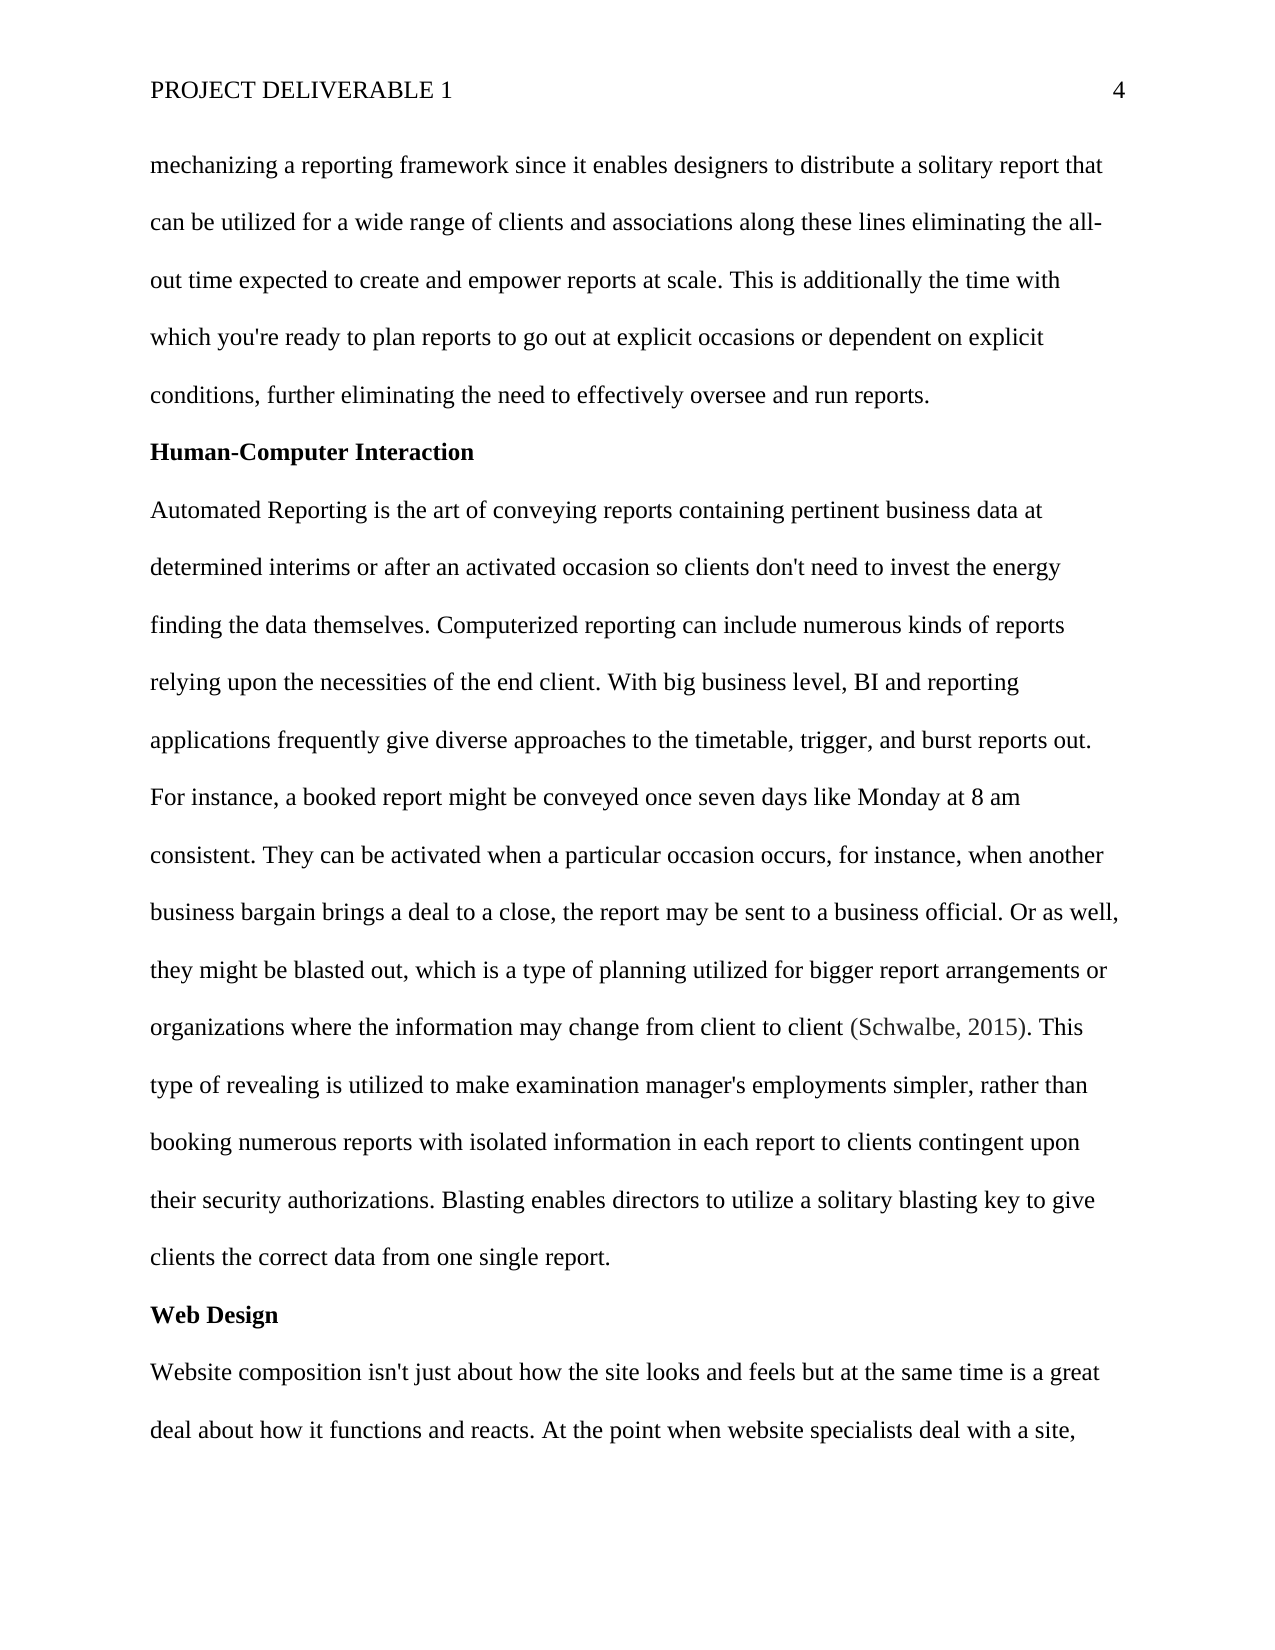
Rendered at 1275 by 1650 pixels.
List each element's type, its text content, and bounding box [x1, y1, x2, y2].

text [150, 150, 1125, 409]
text Automated Reporting is the art of conveying reports containing pertinent business data at determined interims or after an activated occasion so clients don't need to invest the energy finding the data themselves. Computerized reporting can include numerous kinds of reports relying upon the necessities of the end client. With big business level, BI and reporting applications frequently give diverse approaches to the timetable, trigger, and burst reports out. For instance, a booked report might be conveyed once seven days like Monday at 8 am consistent. They can be activated when a particular occasion occurs, for instance, when another business bargain brings a deal to a close, the report may be sent to a business official. Or as well, they might be blasted out, which is a type of planning utilized for bigger report arrangements or organizations where the information may change from client to client (Schwalbe, 2015). This type of revealing is utilized to make examination manager's employments simpler, rather than booking numerous reports with isolated information in each report to clients contingent upon their security authorizations. Blasting enables directors to utilize a solitary blasting key to give clients the correct data from one single report. [150, 495, 1125, 1271]
text Web Design [150, 1300, 1125, 1329]
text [150, 1357, 1125, 1444]
text Human-Computer Interaction [150, 437, 1125, 466]
